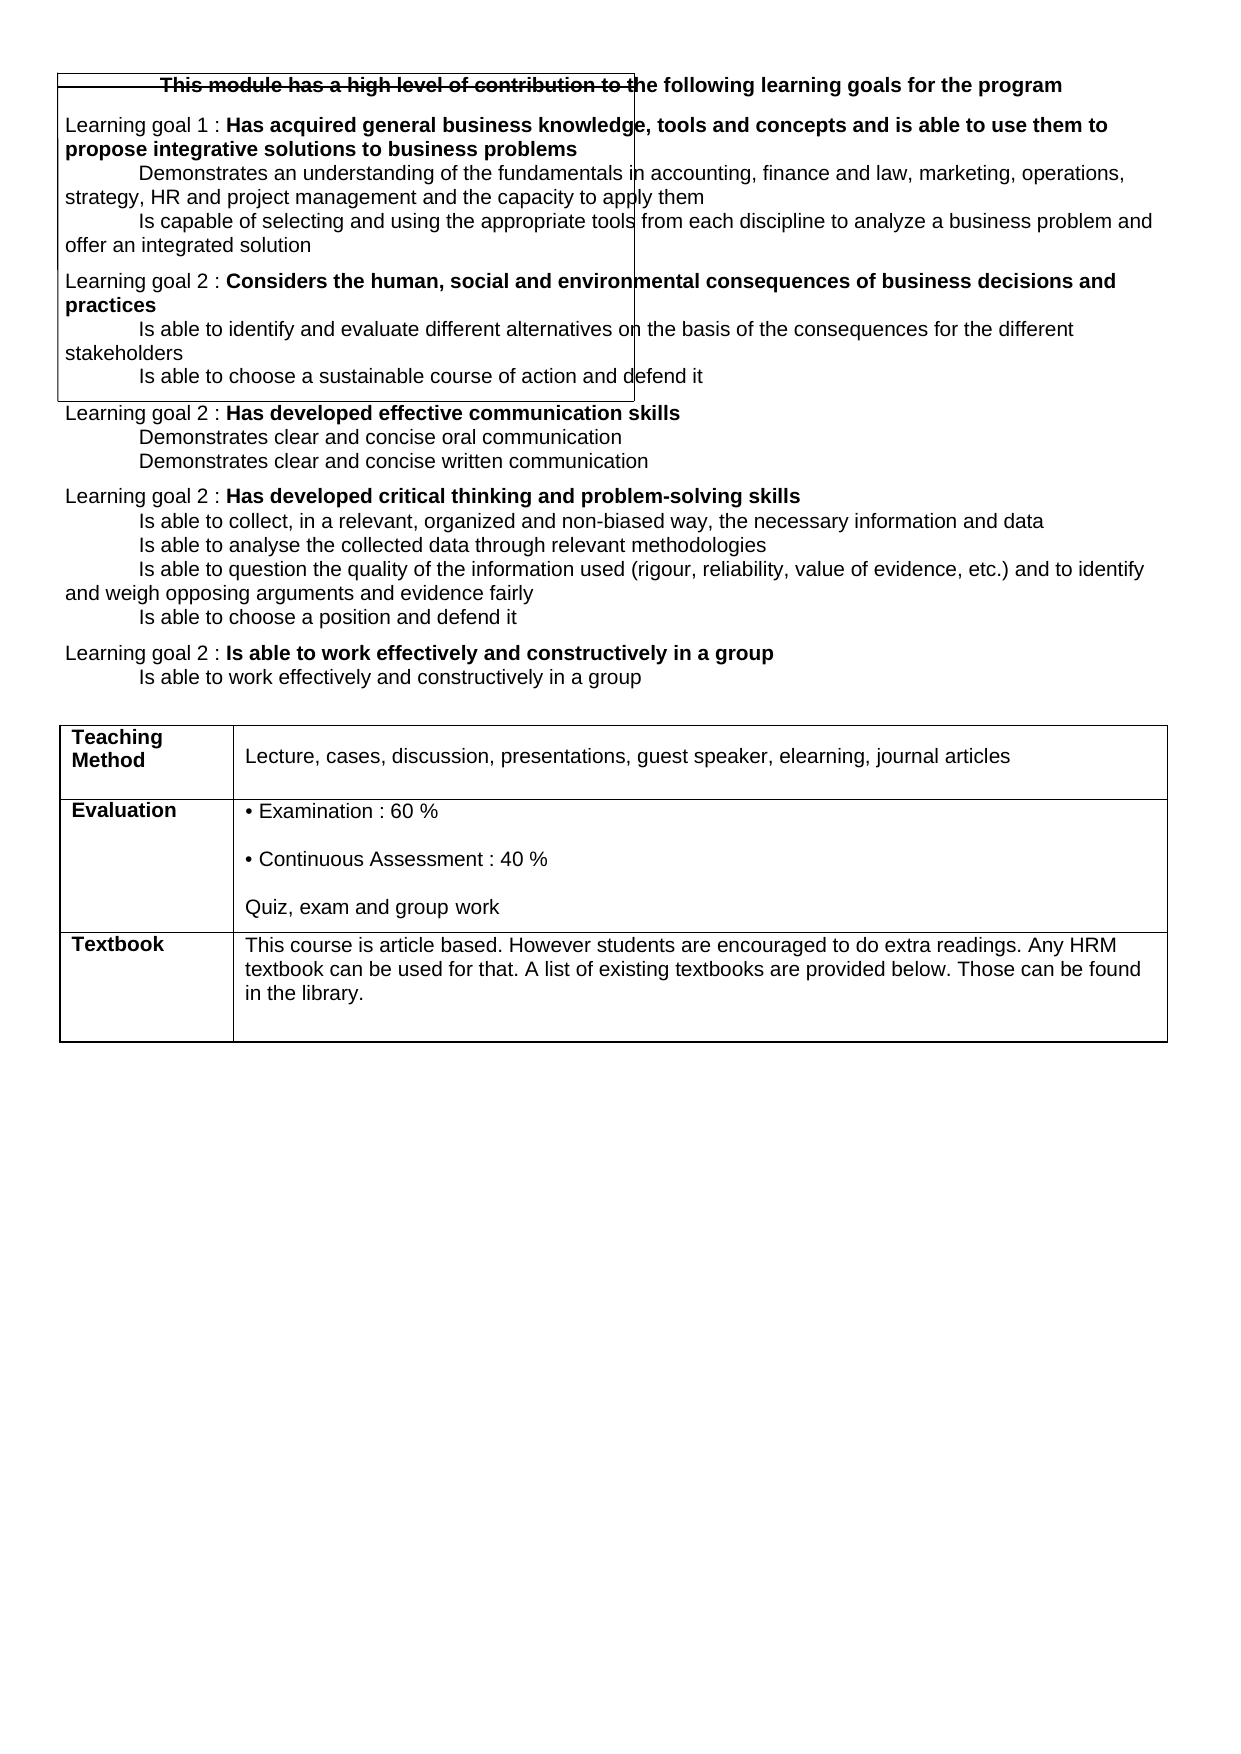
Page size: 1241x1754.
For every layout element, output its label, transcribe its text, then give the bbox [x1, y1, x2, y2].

text Demonstrates an understanding of the fundamentals in accounting, finance and law, marketing, operations, strategy, HR and project management and the capacity to apply them [65, 161, 1128, 209]
text Learning goal 2 : Is able to work effectively and constructively in a group [65, 641, 1180, 664]
text Is able to choose a position and defend it [138, 604, 1180, 628]
table_cell Examination : 60 % Continuous Assessment : 40 % Quiz, exam and group work [234, 800, 1167, 932]
table_cell This course is article based. However students are encouraged to do extra readings. Any HRM textbook can be used for that. A list of existing textbooks are provided below. Those can be found in the library. [234, 933, 1167, 1041]
text Learning goal 2 : Has developed critical thinking and problem-solving skills [65, 484, 1180, 508]
table_header Lecture, cases, discussion, presentations, guest speaker, elearning, journal articles [234, 726, 1167, 798]
text Learning goal 2 : Has developed effective communication skills Demonstrates clear and concise oral communication Demonstrates clear and concise written communication [65, 401, 683, 472]
subtitle This module has a high level of contribution to the following learning goals for the program [159, 73, 1180, 97]
text Is able to collect, in a relevant, organized and non-biased way, the necessary information and data Is able to analyse the collected data through relevant methodologies [138, 509, 1047, 557]
text Is able to work effectively and constructively in a group [138, 664, 1180, 688]
text Is able to question the quality of the information used (rigour, reliability, value of evidence, etc.) and to identify and weigh opposing arguments and evidence fairly [65, 557, 1148, 604]
subtitle Learning goal 2 : Considers the human, social and environmental consequences of business decisions and practices [65, 269, 1119, 317]
text Is capable of selecting and using the appropriate tools from each discipline to analyze a business problem and offer an integrated solution [65, 209, 1156, 257]
text Is able to choose a sustainable course of action and defend it [138, 365, 1180, 388]
table_cell Textbook [61, 933, 233, 1041]
text Learning goal 1 : Has acquired general business knowledge, tools and concepts and is able to use them to propose integrative solutions to business problems [65, 112, 1111, 160]
table_cell Evaluation [61, 800, 233, 932]
table_header Teaching Method [61, 726, 233, 798]
text Is able to identify and evaluate different alternatives on the basis of the consequences for the different stakeholders [65, 318, 1077, 365]
